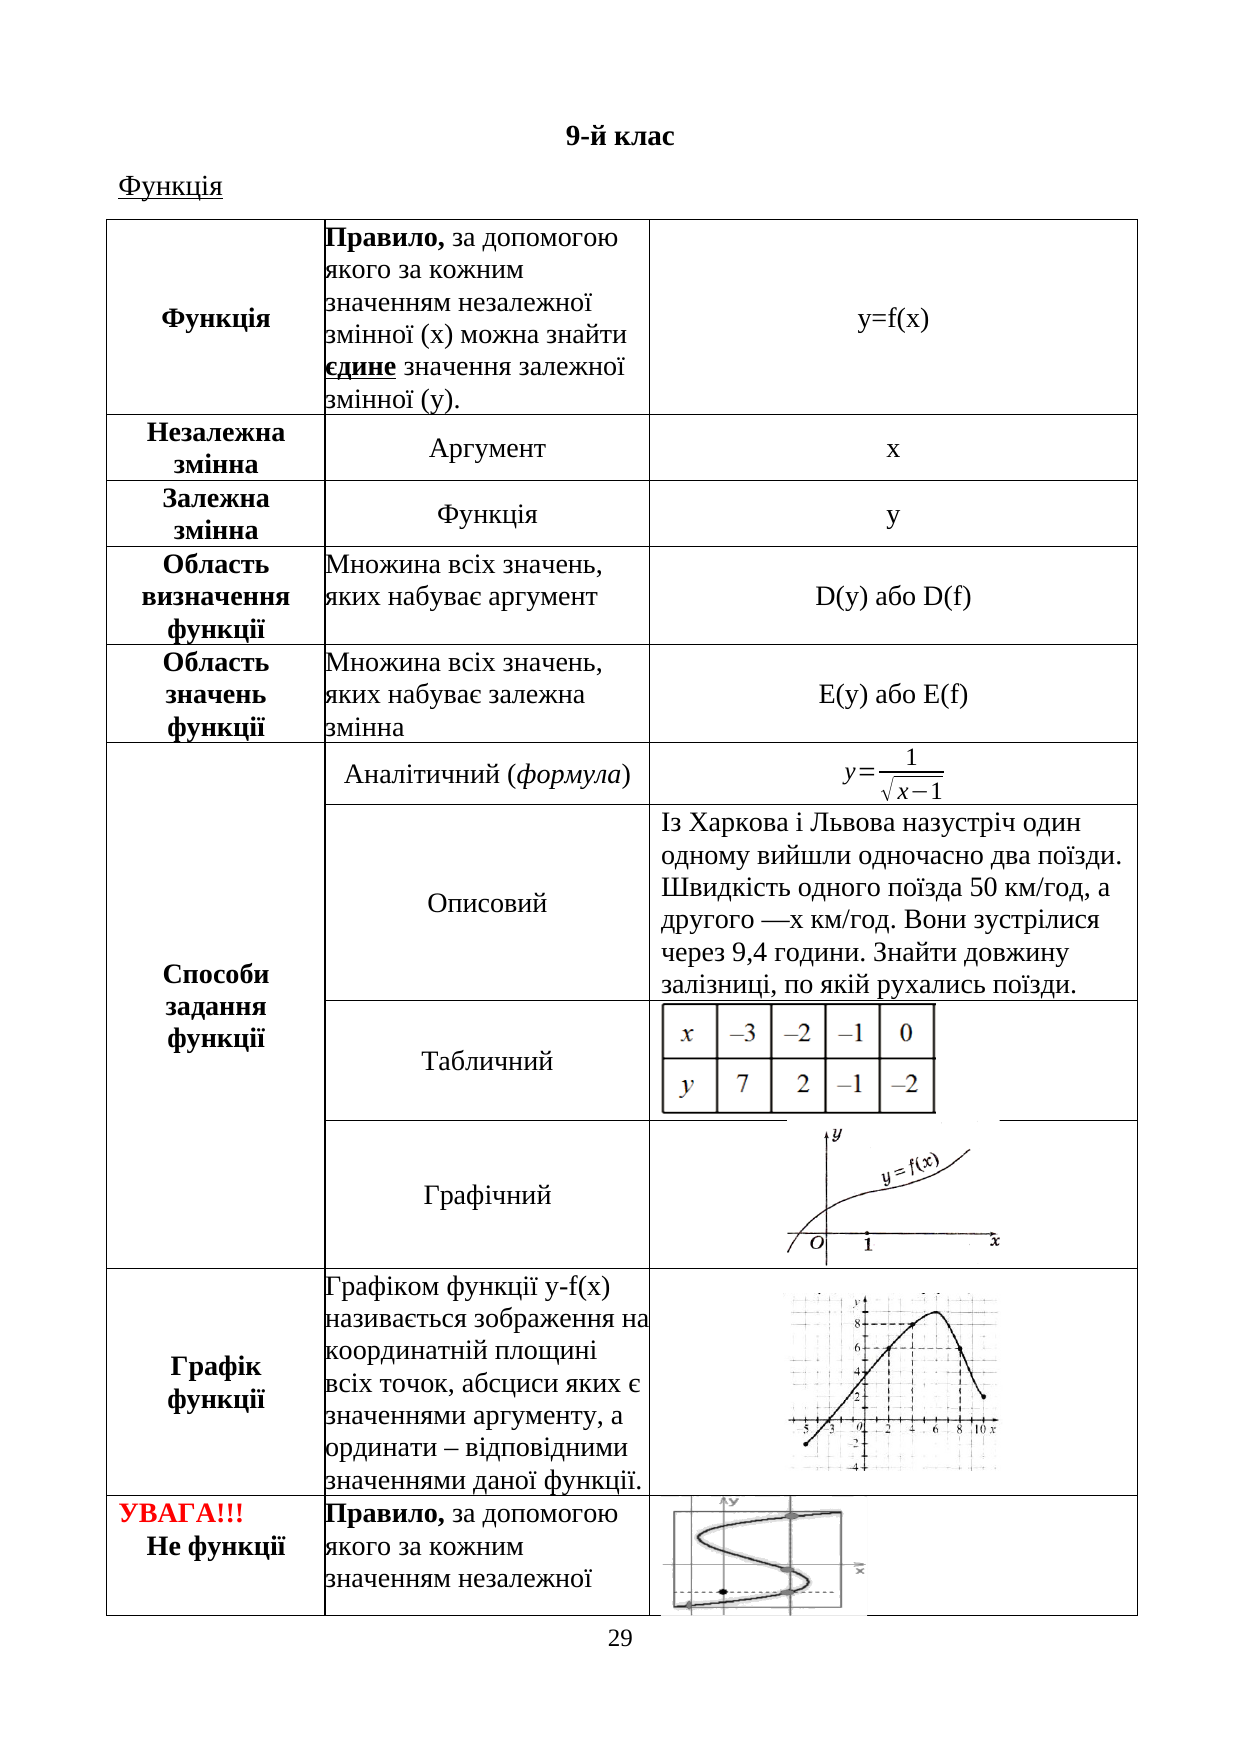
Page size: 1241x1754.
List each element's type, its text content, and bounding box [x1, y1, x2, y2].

table_cell Аналітичний (формула) [326, 743, 649, 804]
text Функція [118, 168, 1122, 202]
table_cell [650, 1121, 787, 1267]
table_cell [326, 1496, 649, 1615]
table_cell Функція [326, 481, 649, 546]
table_header у=f(x) [650, 220, 1137, 414]
table_cell [650, 743, 1137, 804]
table_cell [868, 1496, 1137, 1615]
table_cell [650, 1269, 1137, 1495]
table_cell Описовий [326, 805, 649, 1000]
table_cell Графічний [326, 1121, 649, 1267]
table_cell Залежна змінна [107, 481, 324, 546]
table_cell Графіком функції у-f(x) називається зображення на координатній площині всіх точок, абсциси яких є значеннями аргументу, а ординати – відповідними значеннями даної функції. [326, 1269, 649, 1495]
table_cell Аргумент [326, 415, 649, 480]
table_cell Область визначення функції [107, 547, 324, 644]
table_cell Множина всіх значень, яких набуває залежна змінна [326, 645, 649, 742]
table_cell [936, 1001, 1137, 1119]
table_cell Із Харкова і Львова назустріч один одному вийшли одночасно два поїзди. Швидкість одного поїзда 50 км/год, а другого —х км/год. Вони зустрілися через 9,4 години. Знайти довжину залізниці, по якій рухались поїзди. [650, 805, 1137, 1000]
table_cell х [650, 415, 1137, 480]
table_cell у [650, 481, 1137, 546]
table_cell Способи задання функції [107, 743, 324, 1267]
table_cell E(у) або Е(f) [650, 645, 1137, 742]
table_cell УВАГА!!! Не функції [107, 1496, 324, 1615]
table_cell Незалежна змінна [107, 415, 324, 480]
picture [783, 1293, 1004, 1471]
table_cell Область значень функції [107, 645, 324, 742]
table_header Правило, за допомогою якого за кожним значенням незалежної змінної (х) можна знайти єдине значення залежної змінної (у). [326, 220, 649, 414]
table_cell D(у) або D(f) [650, 547, 1137, 644]
table_cell Табличний [326, 1001, 649, 1119]
picture [660, 1000, 1000, 1268]
table_cell [650, 1001, 660, 1119]
text 9-й клас [118, 118, 1122, 152]
table_cell Множина всіх значень, яких набуває аргумент [326, 547, 649, 644]
table_cell [650, 1496, 660, 1615]
table_header Функція [107, 220, 324, 414]
table_cell Графік функції [107, 1269, 324, 1495]
table_cell [1000, 1121, 1137, 1267]
